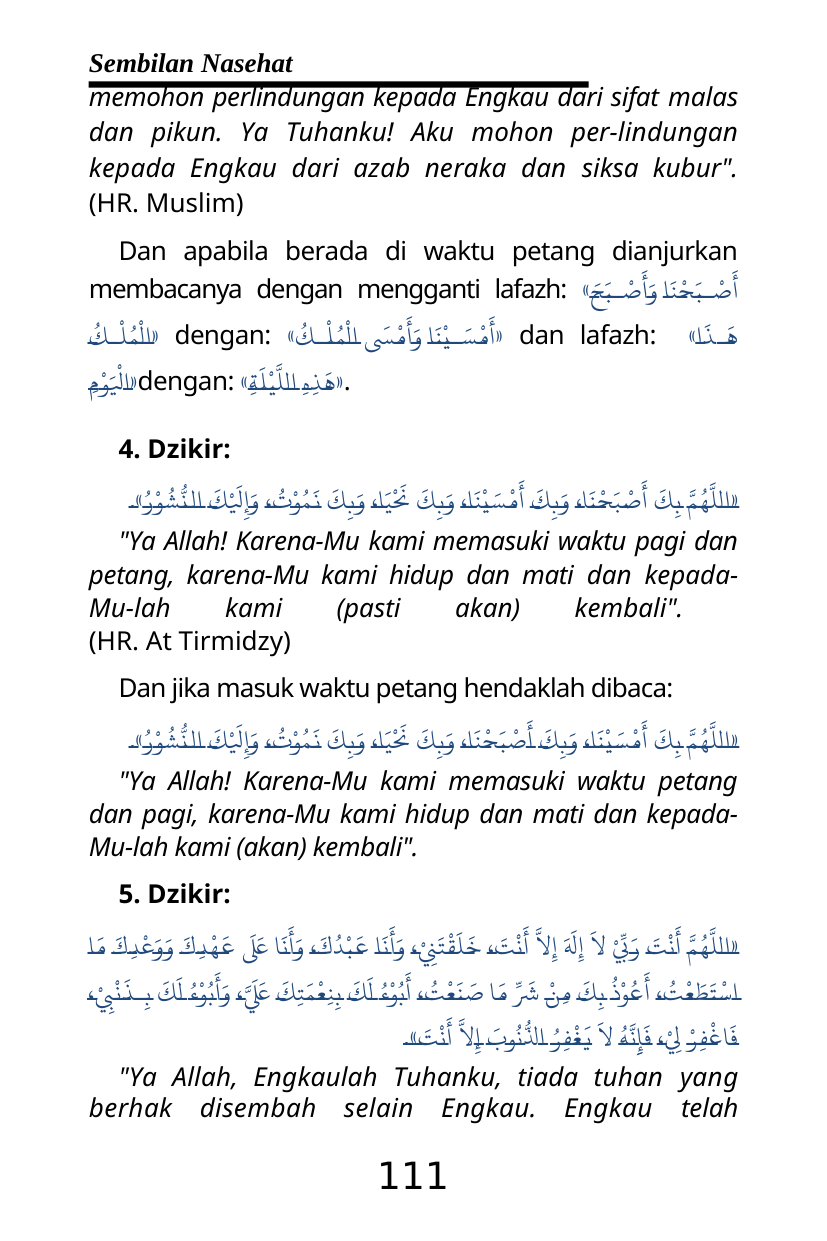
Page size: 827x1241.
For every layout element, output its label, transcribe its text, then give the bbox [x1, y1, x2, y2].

text Dan jika masuk waktu petang hendaklah dibaca: [89, 670, 738, 705]
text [89, 78, 738, 221]
text 4. Dzikir: [89, 430, 738, 466]
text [89, 1061, 738, 1123]
text «اللَّهُمَّ بِكَ أَصْبَحْنَا، وَبِكَ أَمْسَيْنَا، وَبِكَ نَحْيَا، وَبِكَ نَمُوْتُ، وَإِلَيْكَ النُّشُوْرُ». [89, 478, 738, 524]
text "Ya Allah! Karena-Mu kami memasuki waktu petang dan pagi, karena-Mu kami hidup dan mati dan kepada-Mu-lah kami (akan) kembali". [89, 763, 738, 863]
text «اللَّهُمَّ أَنْتَ رَبِّيْ لاَ إِلَهَ إِلاَّ أَنْتَ، خَلَقْتَنِيْ، وَأَنَا عَبْدُكَ، وَأَنَا عَلَى عَهْدِكَ وَوَعْدِكَ مَا اسْتَطَعْتُ، أَعُوْذُ بِكَ مِنْ شَرِّ مَا صَنَعْتُ، أَبُوْءُ لَكَ بِنِعْمَتِكَ عَلَيَّ، وَأَبُوْءُ لَكَ بِذَنْبِيْ، فَاغْفِرْ لِيْ، فَإِِنَّهُ لاَ يَغْفِرُ الذُّنُوبَ إِلاَّ أَنْتَ». [89, 924, 738, 1061]
text «اللَّهُمَّ بِكَ أَمْسَيْنَا، وَبِكَ أَصْبَحْنَا، وَبِكَ نَحْيَا، وَبِكَ نَمُوْتُ، وَإِلَيْكَ النُّشُوْرُ». [89, 718, 738, 763]
text 5. Dzikir: [89, 876, 738, 912]
text Dan apabila berada di waktu petang dianjurkan membacanya dengan mengganti lafazh: «أَصْبَحْنَا وَأَصْبَحَ الْمُلْكُ» dengan: «أَمْسَيْنَا وَأَمْسَى الْمُلْكُ» dan lafazh: «هَذَا الْيَوْمِ»dengan: «هَذِهِ اللَّيْلَةِ». [89, 233, 738, 405]
text "Ya Allah! Karena-Mu kami memasuki waktu pagi dan petang, karena-Mu kami hidup dan mati dan kepada-Mu-lah kami (pasti akan) kembali". (HR. At Tirmidzy) [89, 524, 738, 657]
